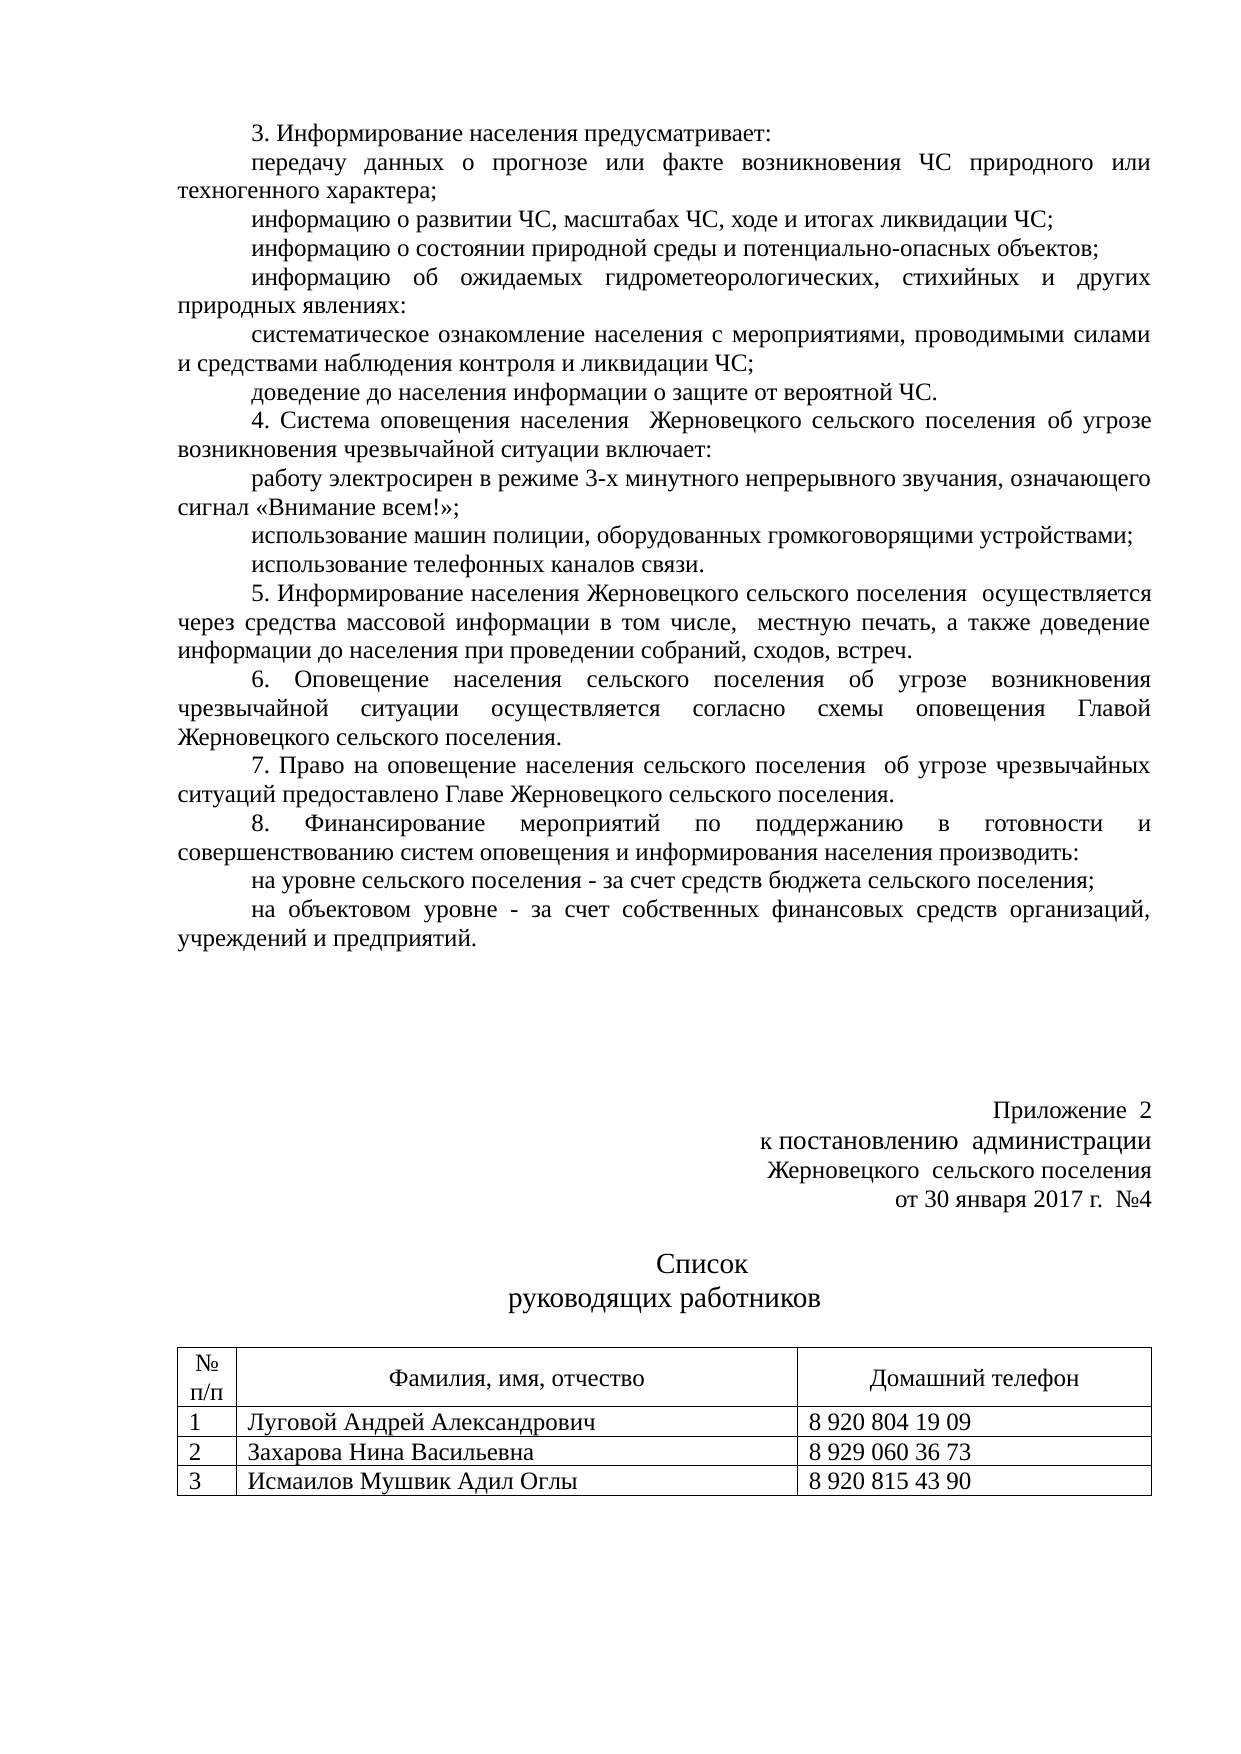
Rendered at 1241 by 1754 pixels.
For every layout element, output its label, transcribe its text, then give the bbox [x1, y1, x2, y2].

text доведение до населения информации о защите от вероятной ЧС. [177, 377, 1152, 406]
text систематическое ознакомление населения с мероприятиями, проводимыми силами и средствами наблюдения контроля и ликвидации ЧС; [177, 319, 1152, 377]
text 5. Информирование населения Жерновецкого сельского поселения осуществляется через средства массовой информации в том числе, местную печать, а также доведение информации до населения при проведении собраний, сходов, встреч. [177, 578, 1152, 664]
text 7. Право на оповещение населения сельского поселения об угрозе чрезвычайных ситуаций предоставлено Главе Жерновецкого сельского поселения. [177, 751, 1152, 808]
text к постановлению администрации [177, 1124, 1152, 1156]
text 8. Финансирование мероприятий по поддержанию в готовности и совершенствованию систем оповещения и информирования населения производить: [177, 808, 1152, 866]
text работу электросирен в режиме 3-х минутного непрерывного звучания, означающего сигнал «Внимание всем!»; [177, 463, 1152, 521]
table_header Домашний телефон [798, 1348, 1151, 1406]
table_header Фамилия, имя, отчество [237, 1348, 797, 1406]
text от 30 января 2017 г. №4 [177, 1184, 1152, 1213]
table_cell 8 920 815 43 90 [798, 1466, 1151, 1495]
table_cell Захарова Нина Васильевна [237, 1437, 797, 1465]
table_cell 8 929 060 36 73 [798, 1437, 1151, 1465]
text 4. Система оповещения населения Жерновецкого сельского поселения об угрозе возникновения чрезвычайной ситуации включает: [177, 406, 1152, 463]
table_cell 1 [178, 1407, 236, 1436]
table_cell Луговой Андрей Александрович [237, 1407, 797, 1436]
text на уровне сельского поселения - за счет средств бюджета сельского поселения; [177, 866, 1152, 894]
text информацию об ожидаемых гидрометеорологических, стихийных и других природных явлениях: [177, 262, 1152, 319]
text использование телефонных каналов связи. [177, 549, 1152, 578]
text Список руководящих работников [177, 1247, 1152, 1314]
table_cell 8 920 804 19 09 [798, 1407, 1151, 1436]
text 6. Оповещение населения сельского поселения об угрозе возникновения чрезвычайной ситуации осуществляется согласно схемы оповещения Главой Жерновецкого сельского поселения. [177, 664, 1152, 751]
table_cell 2 [178, 1437, 236, 1465]
text 3. Информирование населения предусматривает: [177, 118, 1152, 147]
table_cell Исмаилов Мушвик Адил Оглы [237, 1466, 797, 1495]
text информацию о развитии ЧС, масштабах ЧС, ходе и итогах ликвидации ЧС; [177, 204, 1152, 233]
text на объектовом уровне - за счет собственных финансовых средств организаций, учреждений и предприятий. [177, 894, 1152, 952]
text передачу данных о прогнозе или факте возникновения ЧС природного или техногенного характера; [177, 147, 1152, 204]
text использование машин полиции, оборудованных громкоговорящими устройствами; [177, 521, 1152, 549]
text информацию о состоянии природной среды и потенциально-опасных объектов; [177, 233, 1152, 262]
table_cell 3 [178, 1466, 236, 1495]
text Жерновецкого сельского поселения [177, 1156, 1152, 1184]
text Приложение 2 [177, 1096, 1152, 1124]
table_header № п/п [178, 1348, 236, 1406]
